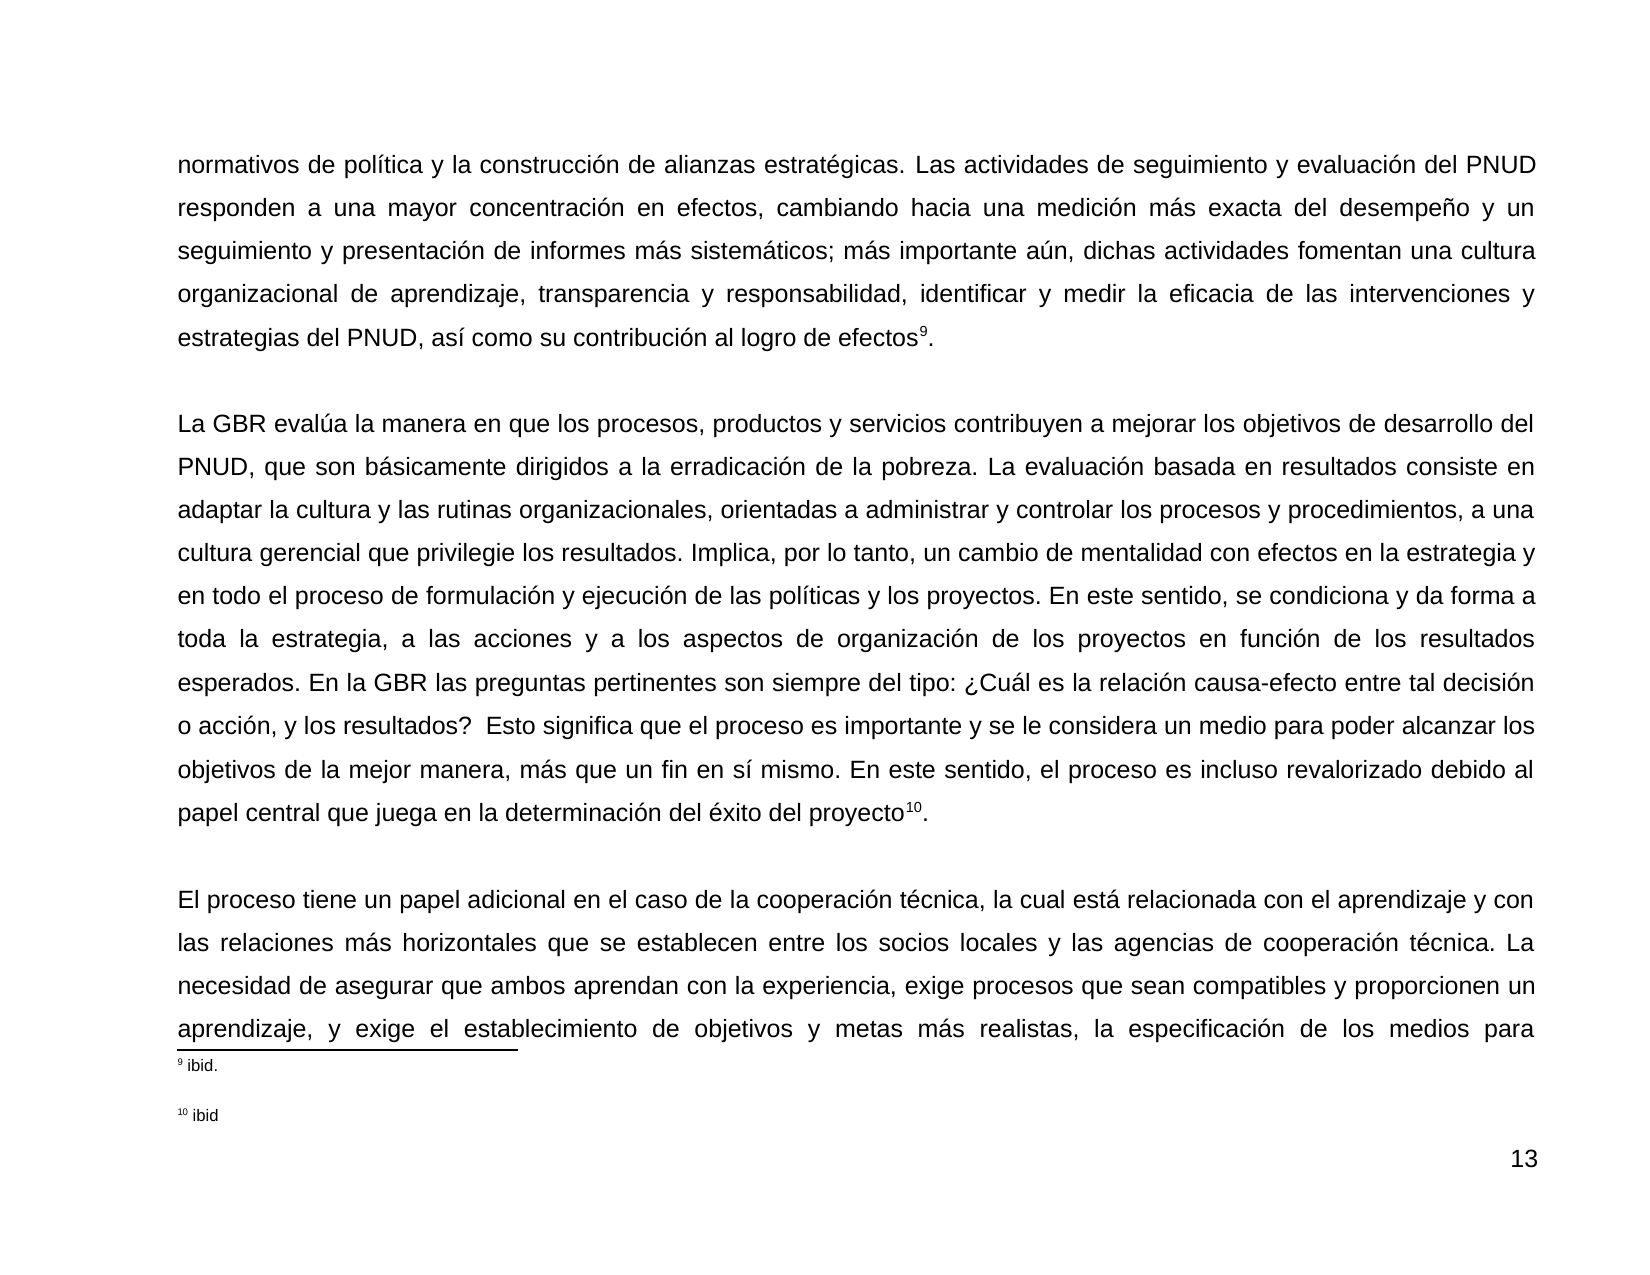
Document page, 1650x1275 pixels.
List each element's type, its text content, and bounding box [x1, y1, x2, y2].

text La GBR evalúa la manera en que los procesos, productos y servicios contribuyen a mejorar los objetivos de desarrollo del PNUD, que son básicamente dirigidos a la erradicación de la pobreza. La evaluación basada en resultados consiste en adaptar la cultura y las rutinas organizacionales, orientadas a administrar y controlar los procesos y procedimientos, a una cultura gerencial que privilegie los resultados. Implica, por lo tanto, un cambio de mentalidad con efectos en la estrategia y en todo el proceso de formulación y ejecución de las políticas y los proyectos. En este sentido, se condiciona y da forma a toda la estrategia, a las acciones y a los aspectos de organización de los proyectos en función de los resultados esperados. En la GBR las preguntas pertinentes son siempre del tipo: ¿Cuál es la relación causa-efecto entre tal decisión o acción, y los resultados? Esto significa que el proceso es importante y se le considera un medio para poder alcanzar los objetivos de la mejor manera, más que un fin en sí mismo. En este sentido, el proceso es incluso revalorizado debido al papel central que juega en la determinación del éxito del proyecto. [177, 409, 1538, 827]
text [177, 150, 1538, 351]
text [177, 885, 1538, 1043]
